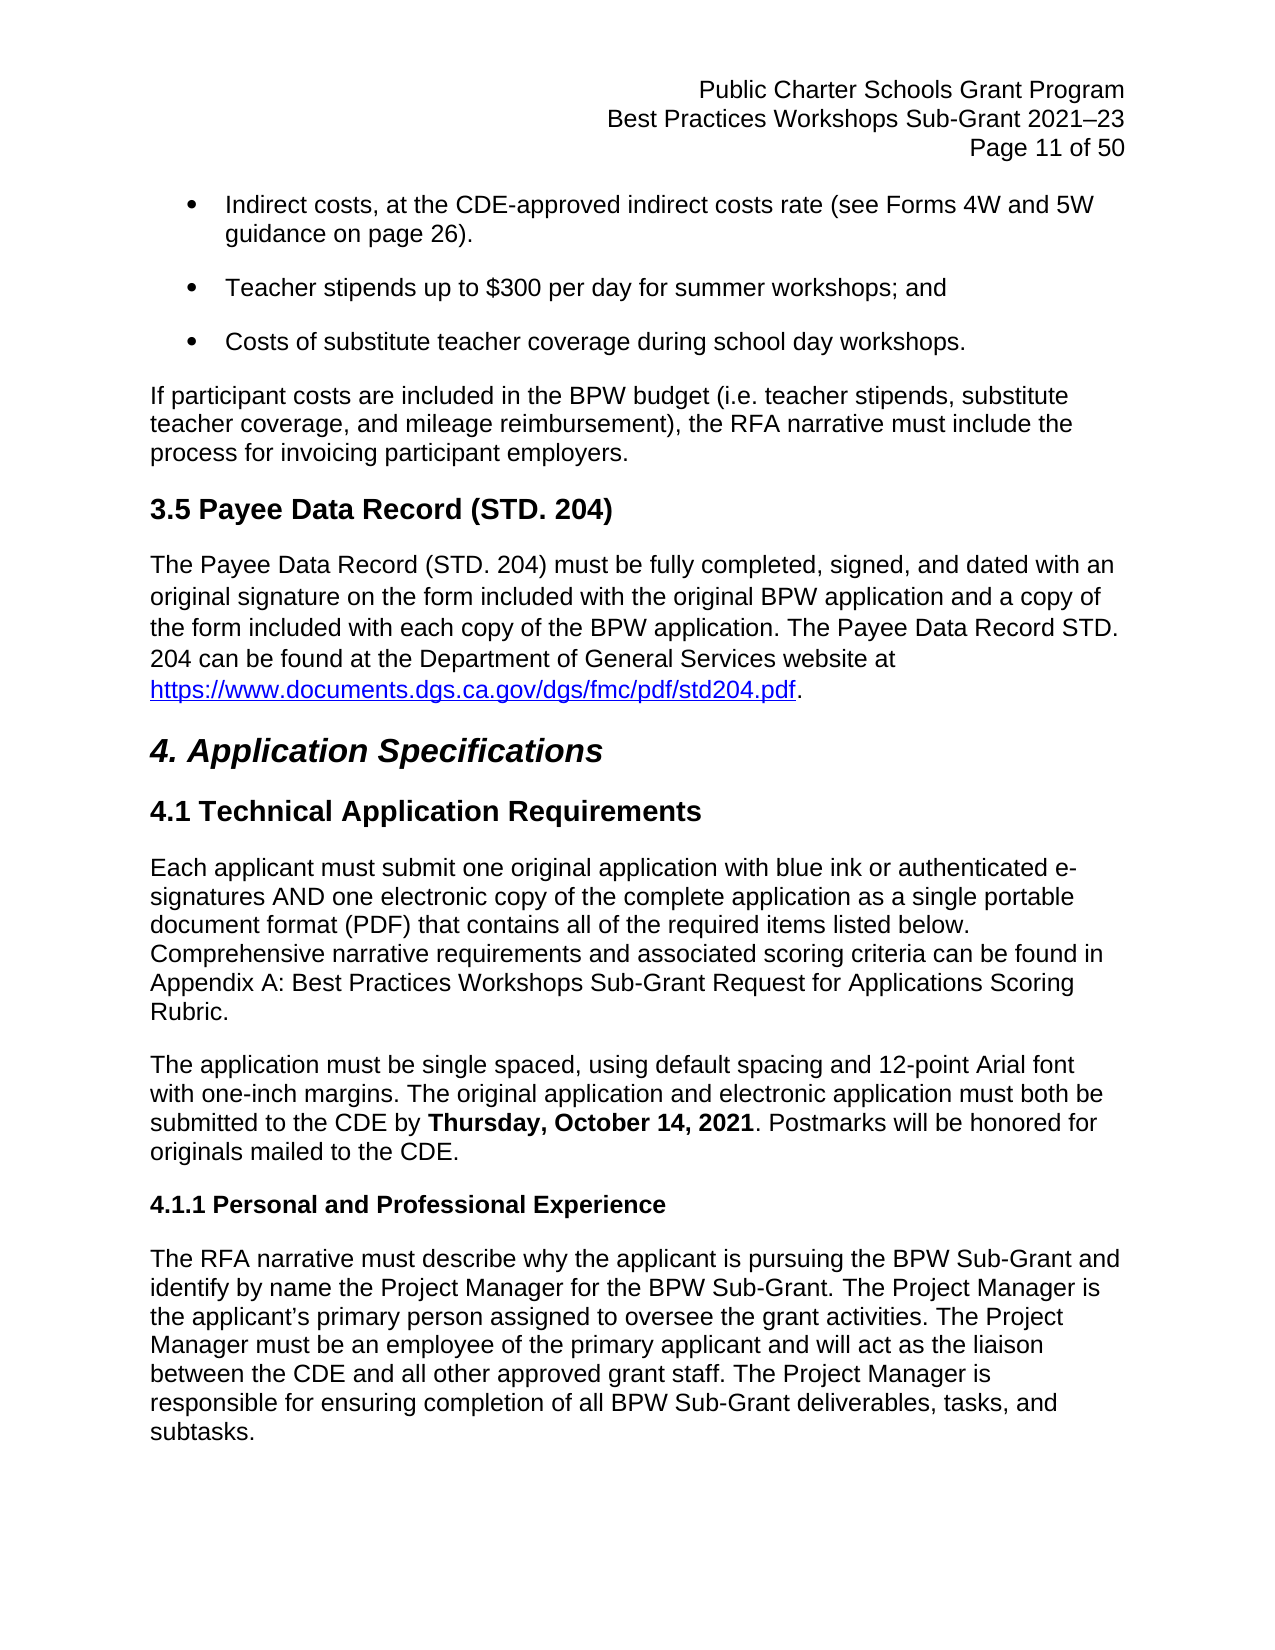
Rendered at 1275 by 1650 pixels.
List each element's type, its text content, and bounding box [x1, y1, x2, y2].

text The Payee Data Record (STD. 204) must be fully completed, signed, and dated with an original signature on the form included with the original BPW application and a copy of the form included with each copy of the BPW application. The Payee Data Record STD. 204 can be found at the Department of General Services website at https://www.documents.dgs.ca.gov/dgs/fmc/pdf/std204.pdf. [150, 551, 1125, 703]
subtitle 4. Application Specifications [150, 731, 1125, 769]
subtitle 4.1 Technical Application Requirements [150, 794, 1125, 828]
subtitle 3.5 Payee Data Record (STD. 204) [150, 492, 1125, 526]
text The RFA narrative must describe why the applicant is pursuing the BPW Sub-Grant and identify by name the Project Manager for the BPW Sub-Grant. The Project Manager is the applicant’s primary person assigned to oversee the grant activities. The Project Manager must be an employee of the primary applicant and will act as the liaison between the CDE and all other approved grant staff. The Project Manager is responsible for ensuring completion of all BPW Sub-Grant deliverables, tasks, and subtasks. [150, 1244, 1125, 1445]
text If participant costs are included in the BPW budget (i.e. teacher stipends, substitute teacher coverage, and mileage reimbursement), the RFA narrative must include the process for invoicing participant employers. [150, 381, 1125, 467]
list Costs of substitute teacher coverage during school day workshops. [187, 327, 1125, 356]
list Teacher stipends up to $300 per day for summer workshops; and [187, 273, 1125, 302]
subtitle 4.1.1 Personal and Professional Experience [150, 1190, 1125, 1219]
list Indirect costs, at the CDE-approved indirect costs rate (see Forms 4W and 5W guidance on page 26). [187, 190, 1125, 248]
text Each applicant must submit one original application with blue ink or authenticated e-signatures AND one electronic copy of the complete application as a single portable document format (PDF) that contains all of the required items listed below. Comprehensive narrative requirements and associated scoring criteria can be found in Appendix A: Best Practices Workshops Sub-Grant Request for Applications Scoring Rubric. [150, 853, 1125, 1025]
text The application must be single spaced, using default spacing and 12-point Arial font with one-inch margins. The original application and electronic application must both be submitted to the CDE by Thursday, October 14, 2021. Postmarks will be honored for originals mailed to the CDE. [150, 1050, 1125, 1165]
